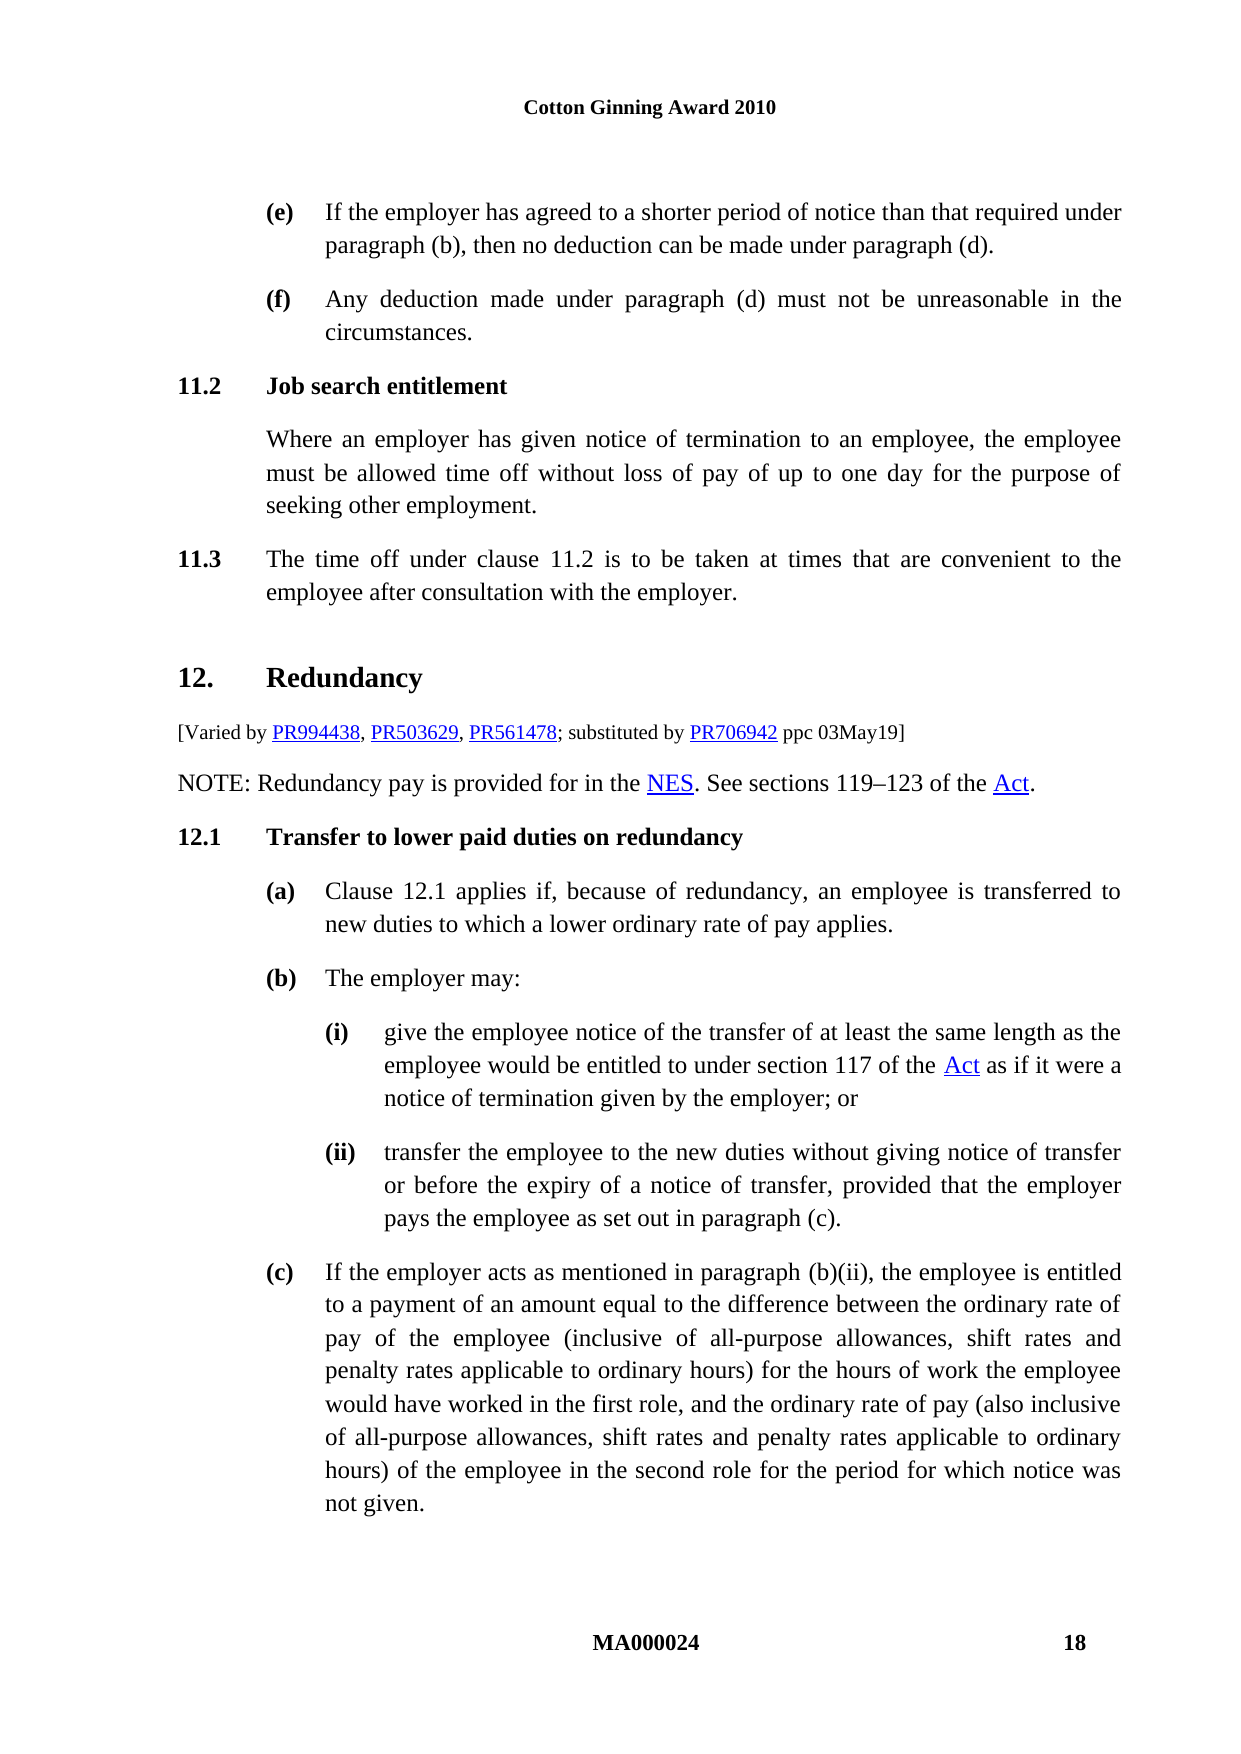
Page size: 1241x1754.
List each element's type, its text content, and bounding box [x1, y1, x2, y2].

text Redundancy [177, 661, 1122, 694]
text give the employee notice of the transfer of at least the same length as the employee would be entitled to under section 117 of the Act as if it were a notice of termination given by the employer; or [325, 1017, 1122, 1112]
text transfer the employee to the new duties without giving notice of transfer or before the expiry of a notice of transfer, provided that the employer pays the employee as set out in paragraph (c). [325, 1137, 1122, 1231]
text Job search entitlement [177, 371, 1122, 399]
text If the employer has agreed to a shorter period of notice than that required under paragraph (b), then no deduction can be made under paragraph (d). [266, 197, 1122, 259]
text Where an employer has given notice of termination to an employee, the employee must be allowed time off without loss of pay of up to one day for the purpose of seeking other employment. [266, 424, 1122, 519]
text The employer may: [266, 963, 1122, 992]
text The time off under clause 11.2 is to be taken at times that are convenient to the employee after consultation with the employer. [177, 544, 1122, 606]
text Any deduction made under paragraph (d) must not be unreasonable in the circumstances. [266, 284, 1122, 346]
text Transfer to lower paid duties on redundancy [177, 822, 1122, 851]
text If the employer acts as mentioned in paragraph (b)(ii), the employee is entitled to a payment of an amount equal to the difference between the ordinary rate of pay of the employee (inclusive of all-purpose allowances, shift rates and penalty rates applicable to ordinary hours) for the hours of work the employee would have worked in the first role, and the ordinary rate of pay (also inclusive of all-purpose allowances, shift rates and penalty rates applicable to ordinary hours) of the employee in the second role for the period for which notice was not given. [266, 1257, 1122, 1516]
text [Varied by PR994438, PR503629, PR561478; substituted by PR706942 ppc 03May19] [177, 720, 1122, 744]
text Clause 12.1 applies if, because of redundancy, an employee is transferred to new duties to which a lower ordinary rate of pay applies. [266, 876, 1122, 938]
text NOTE: Redundancy pay is provided for in the NES. See sections 119–123 of the Act. [177, 768, 1122, 797]
